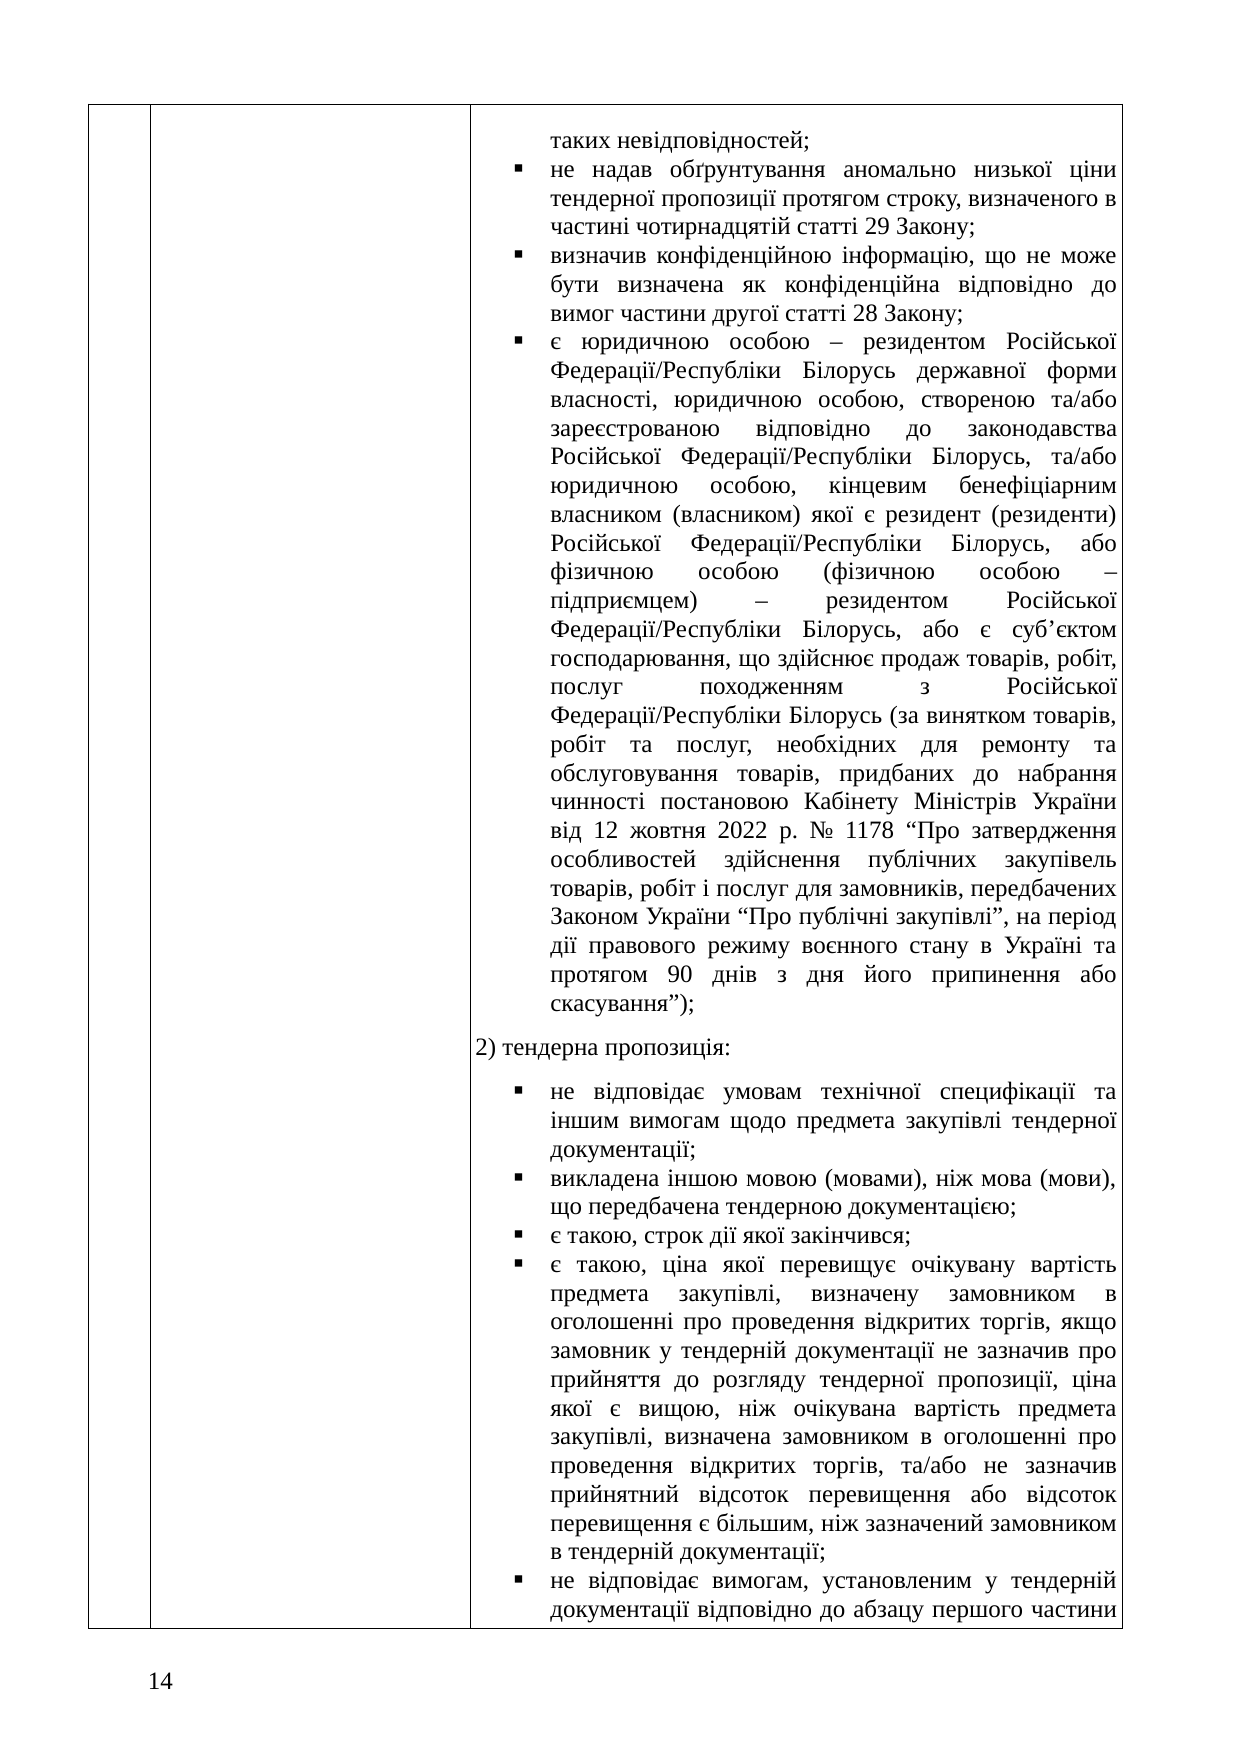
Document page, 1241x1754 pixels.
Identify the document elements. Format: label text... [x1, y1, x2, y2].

table_cell 3 [89, 105, 150, 1628]
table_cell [471, 105, 1122, 1628]
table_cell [151, 105, 470, 1628]
